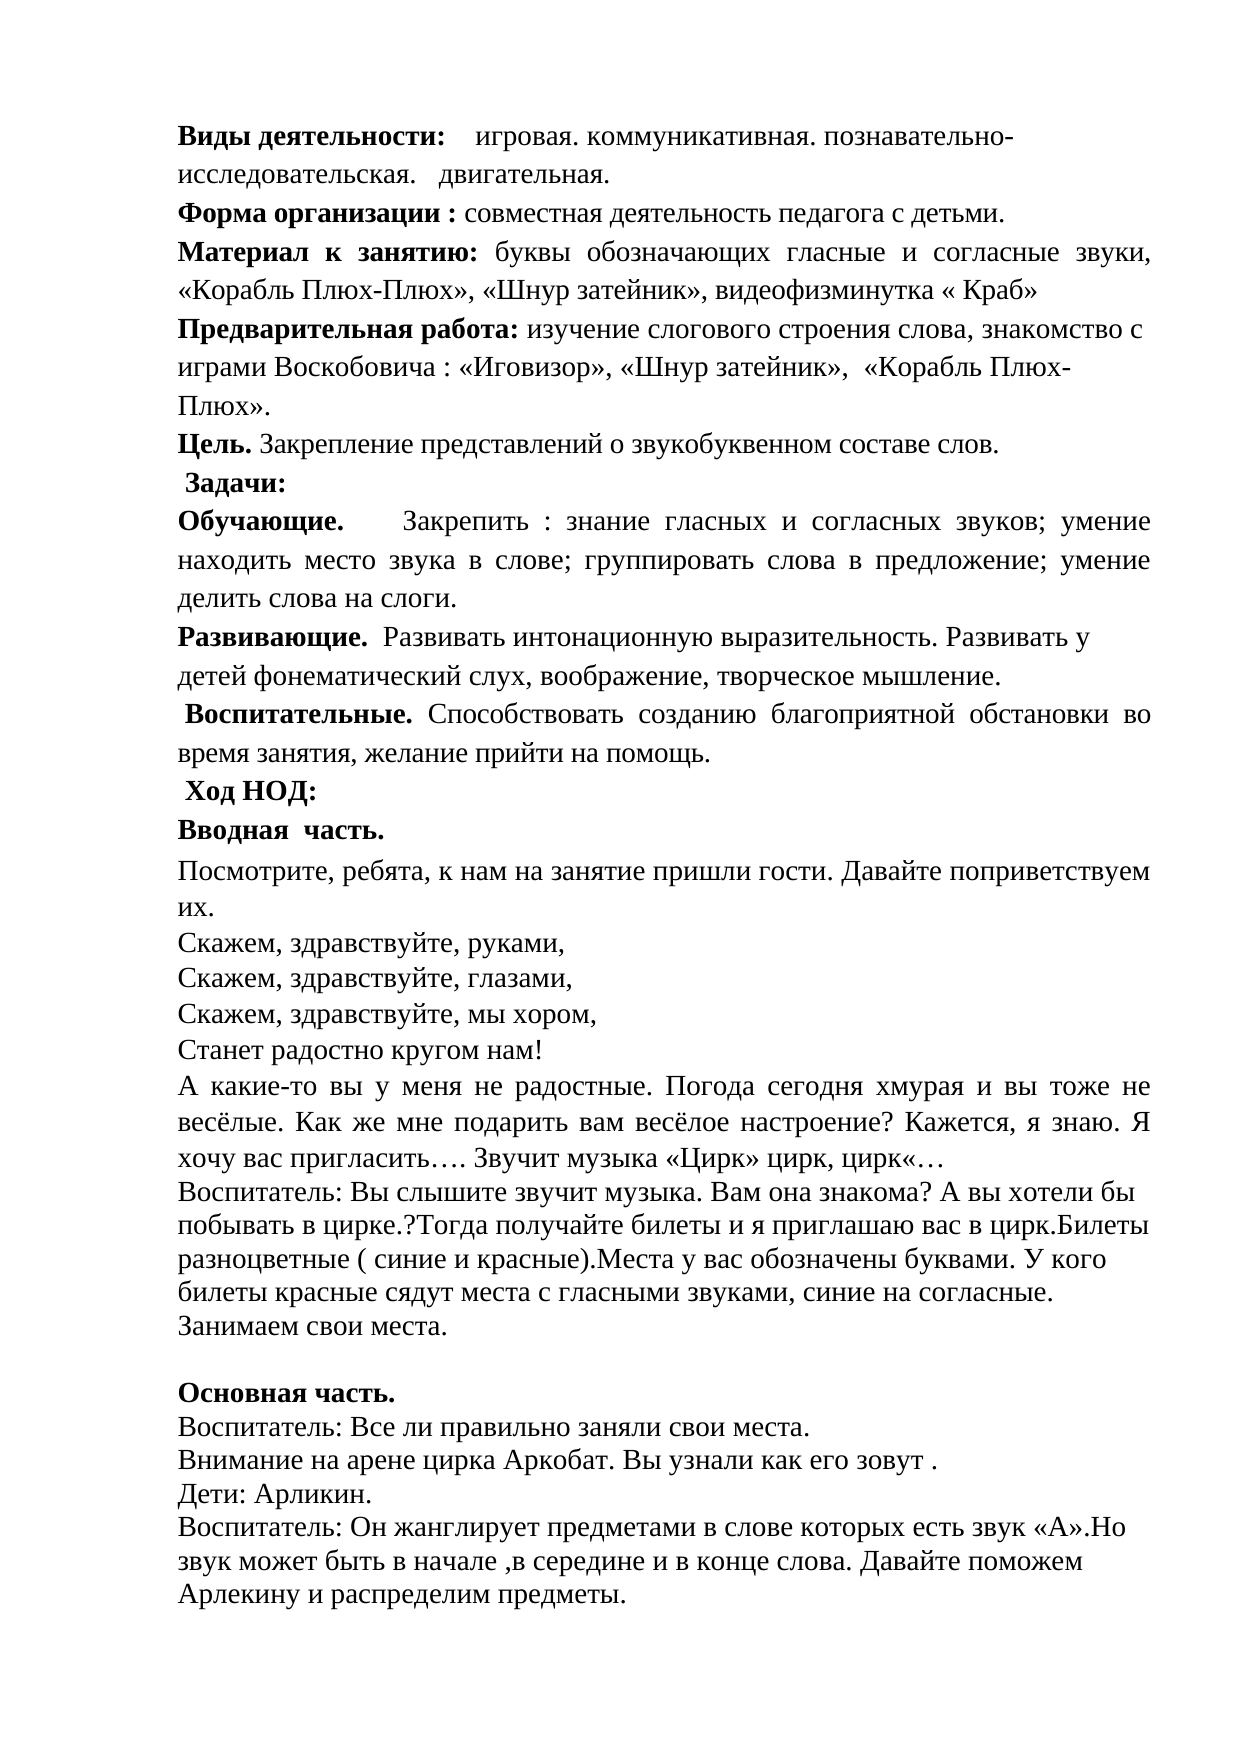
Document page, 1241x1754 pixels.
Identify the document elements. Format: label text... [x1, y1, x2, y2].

text Скажем, здравствуйте, мы хором, [177, 994, 1152, 1030]
text Скажем, здравствуйте, руками, [177, 922, 1152, 958]
text Ход НОД: [177, 773, 1152, 807]
text Предварительная работа: изучение слогового строения слова, знакомство с играми Воскобовича : «Иговизор», «Шнур затейник», «Корабль Плюх-Плюх». [177, 311, 1152, 421]
text Воспитатель: Он жанглирует предметами в слове которых есть звук «А».Но звук может быть в начале ,в середине и в конце слова. Давайте поможем Арлекину и распределим предметы. [177, 1509, 1152, 1610]
text Воспитательные. Способствовать созданию благоприятной обстановки во время занятия, желание прийти на помощь. [177, 696, 1152, 768]
text Основная часть. [177, 1375, 1152, 1409]
text Воспитатель: Вы слышите звучит музыка. Вам она знакома? А вы хотели бы побывать в цирке.?Тогда получайте билеты и я приглашаю вас в цирк.Билеты разноцветные ( синие и красные).Места у вас обозначены буквами. У кого билеты красные сядут места с гласными звуками, синие на согласные. Занимаем свои места. [177, 1174, 1152, 1342]
text Воспитатель: Все ли правильно заняли свои места. [177, 1409, 1152, 1442]
text Развивающие. Развивать интонационную выразительность. Развивать у детей фонематический слух, воображение, творческое мышление. [177, 619, 1152, 691]
text Форма организации : совместная деятельность педагога с детьми. [177, 195, 1152, 229]
text Задачи: [177, 465, 1152, 498]
text Внимание на арене цирка Аркобат. Вы узнали как его зовут . [177, 1442, 1152, 1476]
text Цель. Закрепление представлений о звукобуквенном составе слов. [177, 426, 1152, 460]
text Вводная часть. [177, 812, 1152, 845]
text А какие-то вы у меня не радостные. Погода сегодня хмурая и вы тоже не весёлые. Как же мне подарить вам весёлое настроение? Кажется, я знаю. Я хочу вас пригласить…. Звучит музыка «Цирк» цирк, цирк«… [177, 1066, 1152, 1174]
text Скажем, здравствуйте, глазами, [177, 958, 1152, 994]
text Материал к занятию: буквы обозначающих гласные и согласные звуки, «Корабль Плюх-Плюх», «Шнур затейник», видеофизминутка « Краб» [177, 234, 1152, 306]
text Виды деятельности: игровая. коммуникативная. познавательно-исследовательская. двигательная. [177, 118, 1152, 190]
text Дети: Арликин. [177, 1476, 1152, 1509]
text Посмотрите, ребята, к нам на занятие пришли гости. Давайте поприветствуем их. [177, 850, 1152, 922]
text Обучающие. Закрепить : знание гласных и согласных звуков; умение находить место звука в слове; группировать слова в предложение; умение делить слова на слоги. [177, 503, 1152, 614]
text Станет радостно кругом нам! [177, 1030, 1152, 1066]
